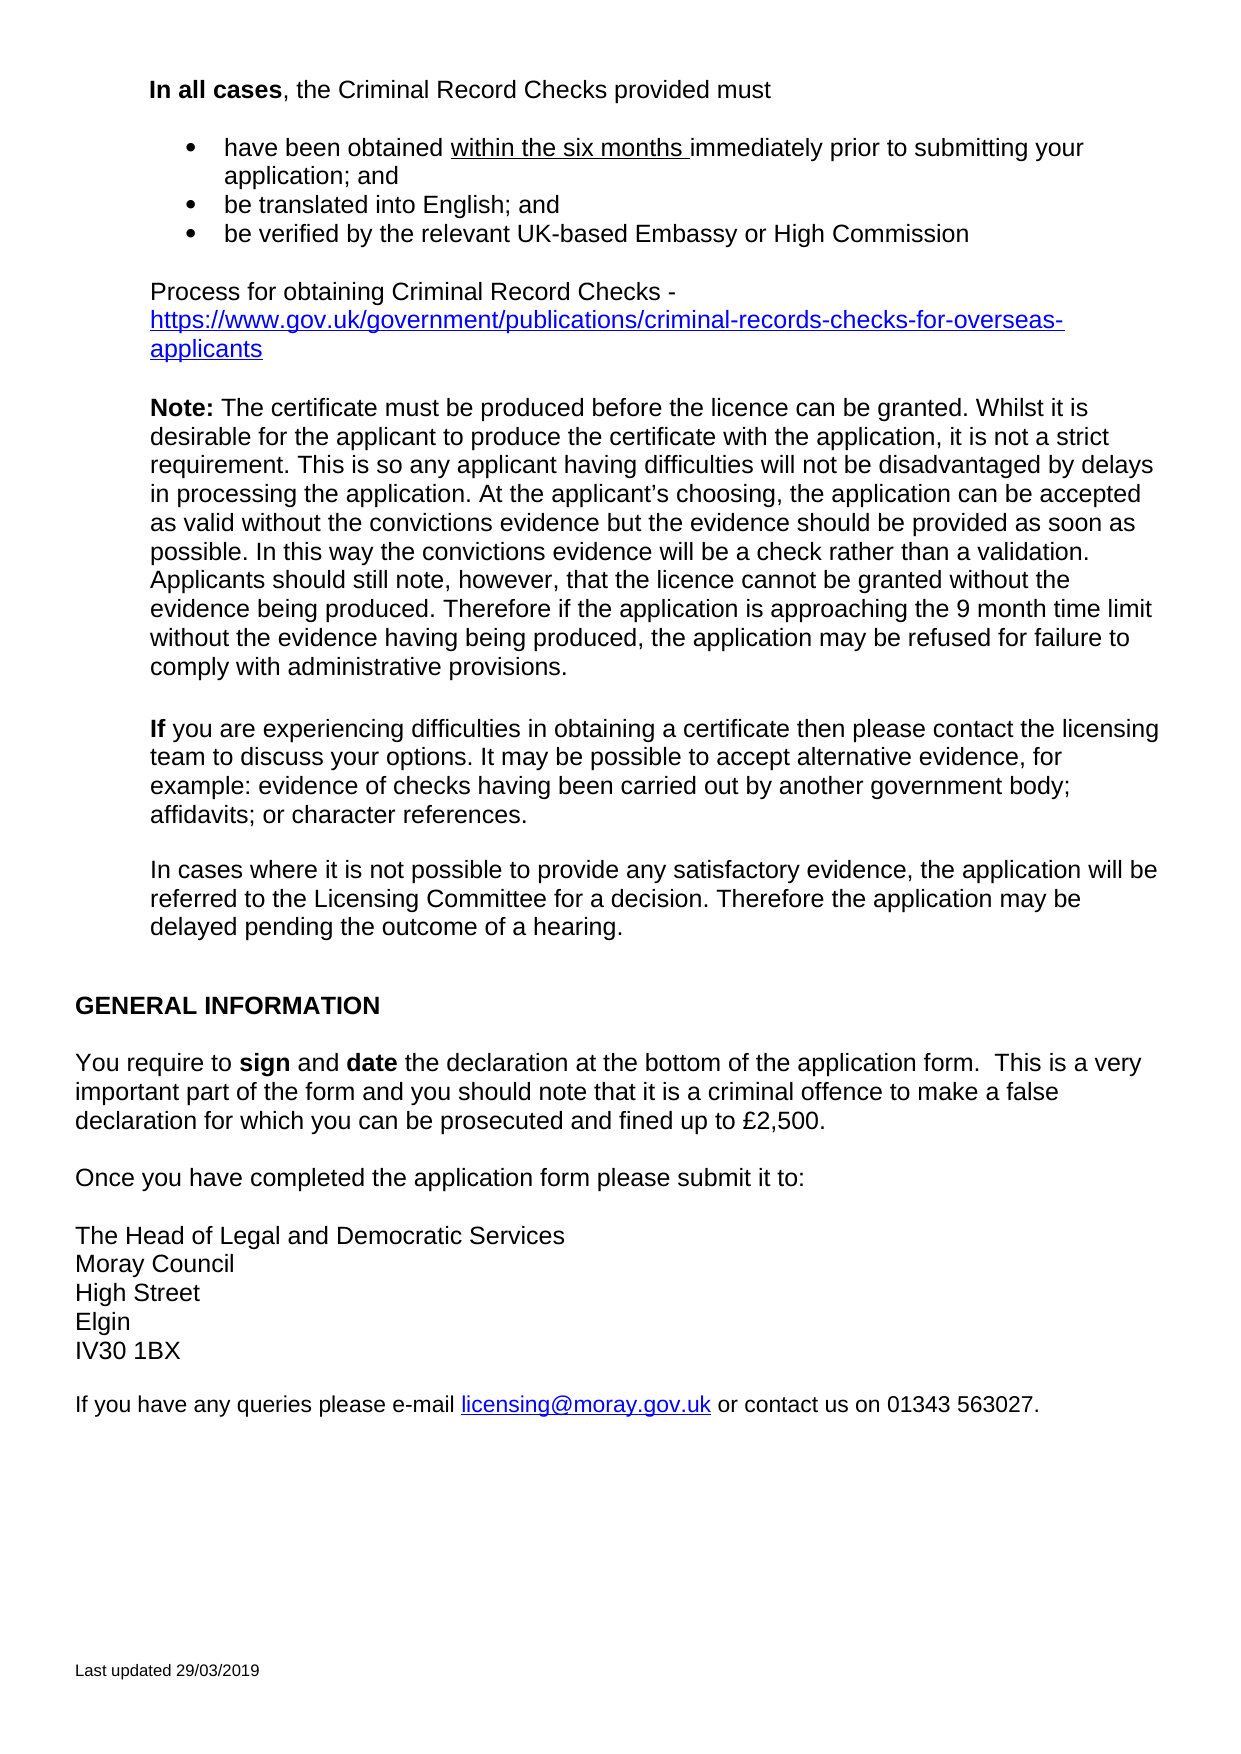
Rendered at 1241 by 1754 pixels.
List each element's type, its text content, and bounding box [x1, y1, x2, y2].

text Moray Council [75, 1249, 1165, 1278]
list If you are experiencing difficulties in obtaining a certificate then please contact the licensing team to discuss your options. It may be possible to accept alternative evidence, for example: evidence of checks having been carried out by another government body; affidavits; or character references. [150, 713, 1165, 828]
text Once you have completed the application form please submit it to: [75, 1163, 1165, 1192]
list Note: The certificate must be produced before the licence can be granted. Whilst it is desirable for the applicant to produce the certificate with the application, it is not a strict requirement. This is so any applicant having difficulties will not be disadvantaged by delays in processing the application. At the applicant’s choosing, the application can be accepted as valid without the convictions evidence but the evidence should be provided as soon as possible. In this way the convictions evidence will be a check rather than a validation. Applicants should still note, however, that the licence cannot be granted without the evidence being produced. Therefore if the application is approaching the 9 month time limit without the evidence having being produced, the application may be refused for failure to comply with administrative provisions. [150, 393, 1165, 681]
list have been obtained within the six months immediately prior to submitting your application; and [186, 132, 1165, 190]
list be translated into English; and [186, 190, 1165, 219]
list In cases where it is not possible to provide any satisfactory evidence, the application will be referred to the Licensing Committee for a decision. Therefore the application may be delayed pending the outcome of a hearing. [150, 855, 1165, 941]
text GENERAL INFORMATION [75, 991, 1165, 1019]
text High Street [75, 1278, 1165, 1307]
text Process for obtaining Criminal Record Checks - https://www.gov.uk/government/publications/criminal-records-checks-for-overseas-applicants [150, 277, 1165, 363]
text In all cases, the Criminal Record Checks provided must [149, 75, 1165, 104]
text If you have any queries please e-mail licensing@moray.gov.uk or contact us on 01343 563027. [75, 1391, 1165, 1417]
text You require to sign and date the declaration at the bottom of the application form. This is a very important part of the form and you should note that it is a criminal offence to make a false declaration for which you can be prosecuted and fined up to £2,500. [75, 1048, 1165, 1134]
text IV30 1BX [75, 1336, 1165, 1364]
text Elgin [75, 1307, 1165, 1336]
text The Head of Legal and Democratic Services [75, 1221, 1165, 1249]
list be verified by the relevant UK-based Embassy or High Commission [186, 219, 1165, 248]
